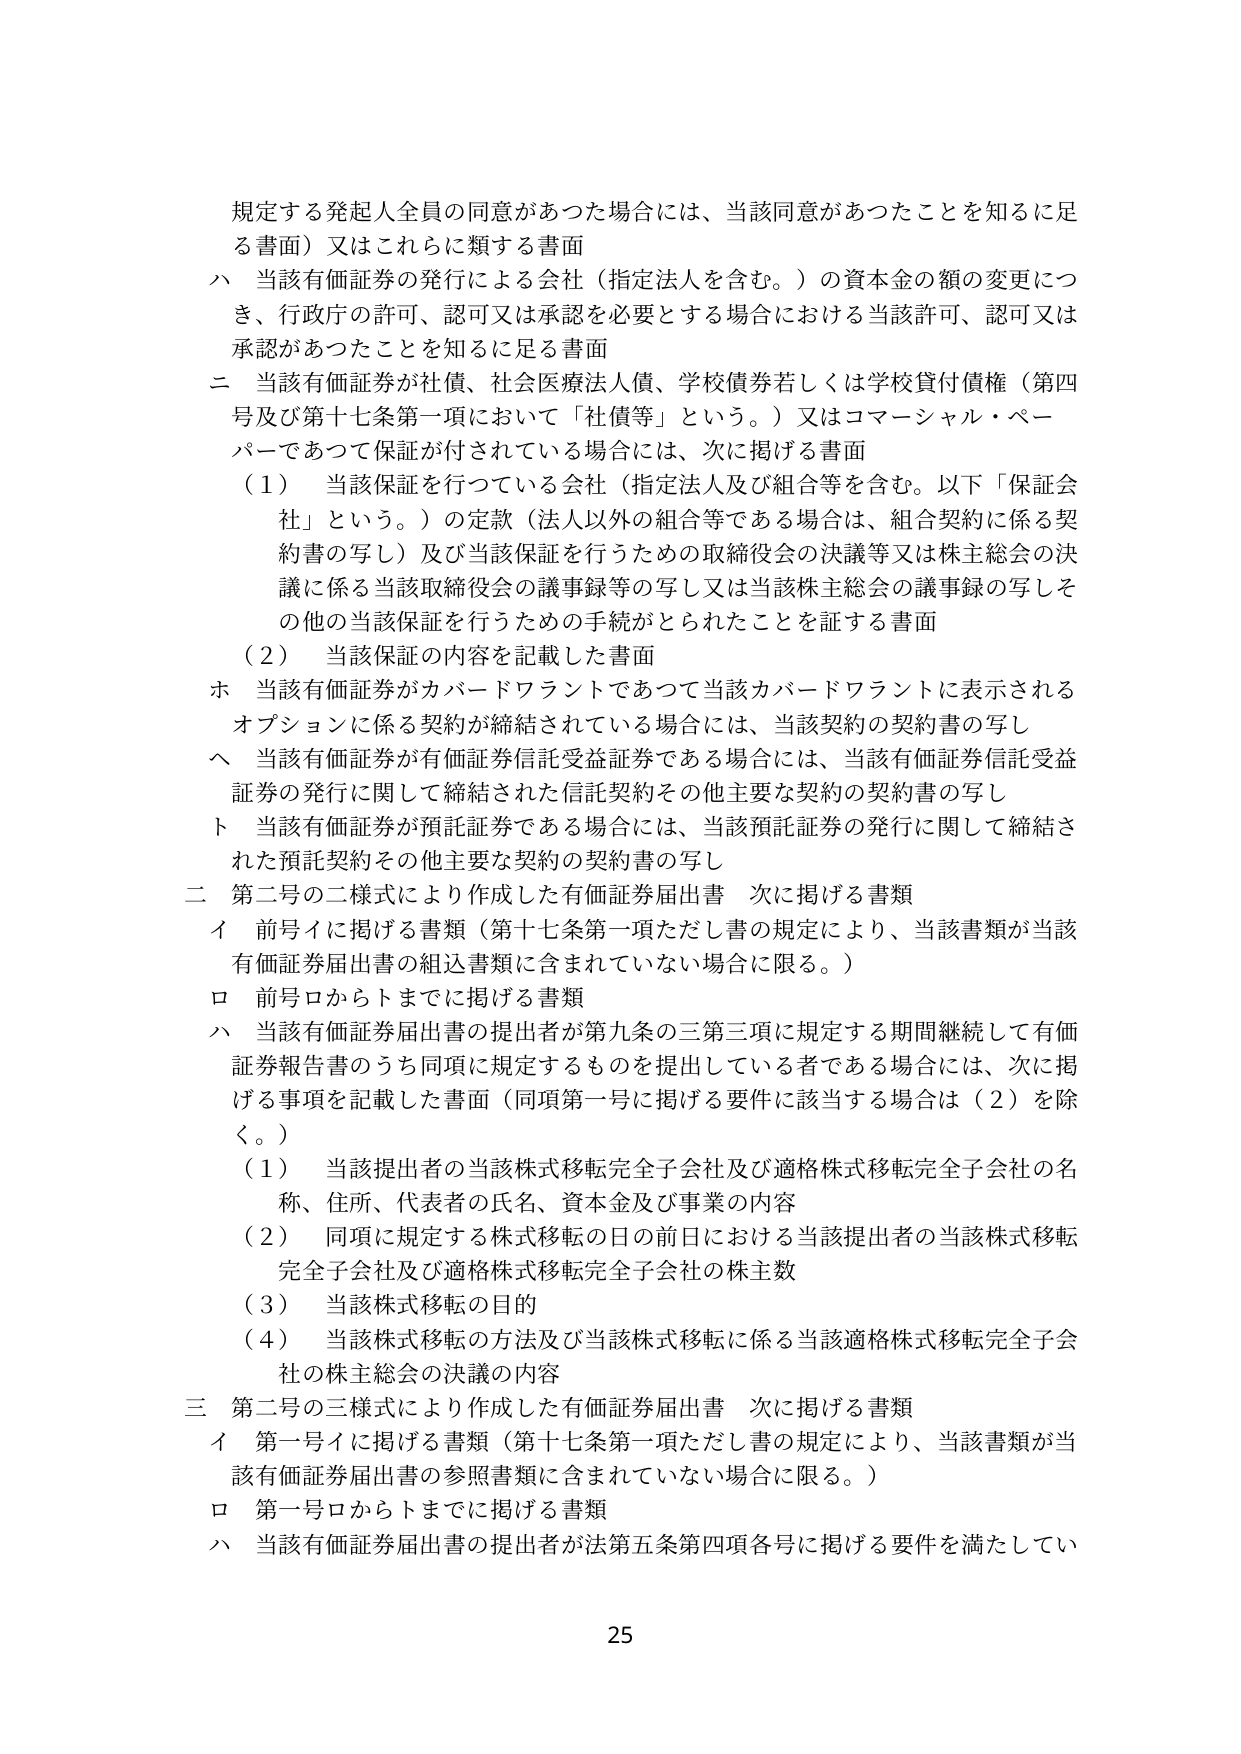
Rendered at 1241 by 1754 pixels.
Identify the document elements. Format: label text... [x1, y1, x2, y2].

text ロ 第一号ロからトまでに掲げる書類 [207, 1492, 1079, 1526]
text ロ 前号ロからトまでに掲げる書類 [207, 979, 1079, 1014]
text 二 第二号の二様式により作成した有価証券届出書 次に掲げる書類 [184, 877, 1079, 911]
text 三 第二号の三様式により作成した有価証券届出書 次に掲げる書類 [184, 1389, 1079, 1424]
text （１） 当該保証を行つている会社（指定法人及び組合等を含む。以下「保証会社」という。）の定款（法人以外の組合等である場合は、組合契約に係る契約書の写し）及び当該保証を行うための取締役会の決議等又は株主総会の決議に係る当該取締役会の議事録等の写し又は当該株主総会の議事録の写しその他の当該保証を行うための手続がとられたことを証する書面 [230, 467, 1079, 638]
text （３） 当該株式移転の目的 [230, 1287, 1079, 1321]
text （２） 同項に規定する株式移転の日の前日における当該提出者の当該株式移転完全子会社及び適格株式移転完全子会社の株主数 [230, 1219, 1079, 1287]
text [207, 194, 1079, 262]
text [207, 1526, 1079, 1560]
text ホ 当該有価証券がカバードワラントであつて当該カバードワラントに表示されるオプションに係る契約が締結されている場合には、当該契約の契約書の写し [207, 672, 1079, 740]
text ニ 当該有価証券が社債、社会医療法人債、学校債券若しくは学校貸付債権（第四号及び第十七条第一項において「社債等」という。）又はコマーシャル・ペーパーであつて保証が付されている場合には、次に掲げる書面 [207, 364, 1079, 467]
text （４） 当該株式移転の方法及び当該株式移転に係る当該適格株式移転完全子会社の株主総会の決議の内容 [230, 1321, 1079, 1389]
text ハ 当該有価証券届出書の提出者が第九条の三第三項に規定する期間継続して有価証券報告書のうち同項に規定するものを提出している者である場合には、次に掲げる事項を記載した書面（同項第一号に掲げる要件に該当する場合は（２）を除く。） [207, 1014, 1079, 1150]
text イ 第一号イに掲げる書類（第十七条第一項ただし書の規定により、当該書類が当該有価証券届出書の参照書類に含まれていない場合に限る。） [207, 1424, 1079, 1492]
text ヘ 当該有価証券が有価証券信託受益証券である場合には、当該有価証券信託受益証券の発行に関して締結された信託契約その他主要な契約の契約書の写し [207, 740, 1079, 809]
text （２） 当該保証の内容を記載した書面 [230, 638, 1079, 672]
text （１） 当該提出者の当該株式移転完全子会社及び適格株式移転完全子会社の名称、住所、代表者の氏名、資本金及び事業の内容 [230, 1150, 1079, 1219]
text ト 当該有価証券が預託証券である場合には、当該預託証券の発行に関して締結された預託契約その他主要な契約の契約書の写し [207, 809, 1079, 877]
text ハ 当該有価証券の発行による会社（指定法人を含む。）の資本金の額の変更につき、行政庁の許可、認可又は承認を必要とする場合における当該許可、認可又は承認があつたことを知るに足る書面 [207, 262, 1079, 364]
text イ 前号イに掲げる書類（第十七条第一項ただし書の規定により、当該書類が当該有価証券届出書の組込書類に含まれていない場合に限る。） [207, 911, 1079, 979]
